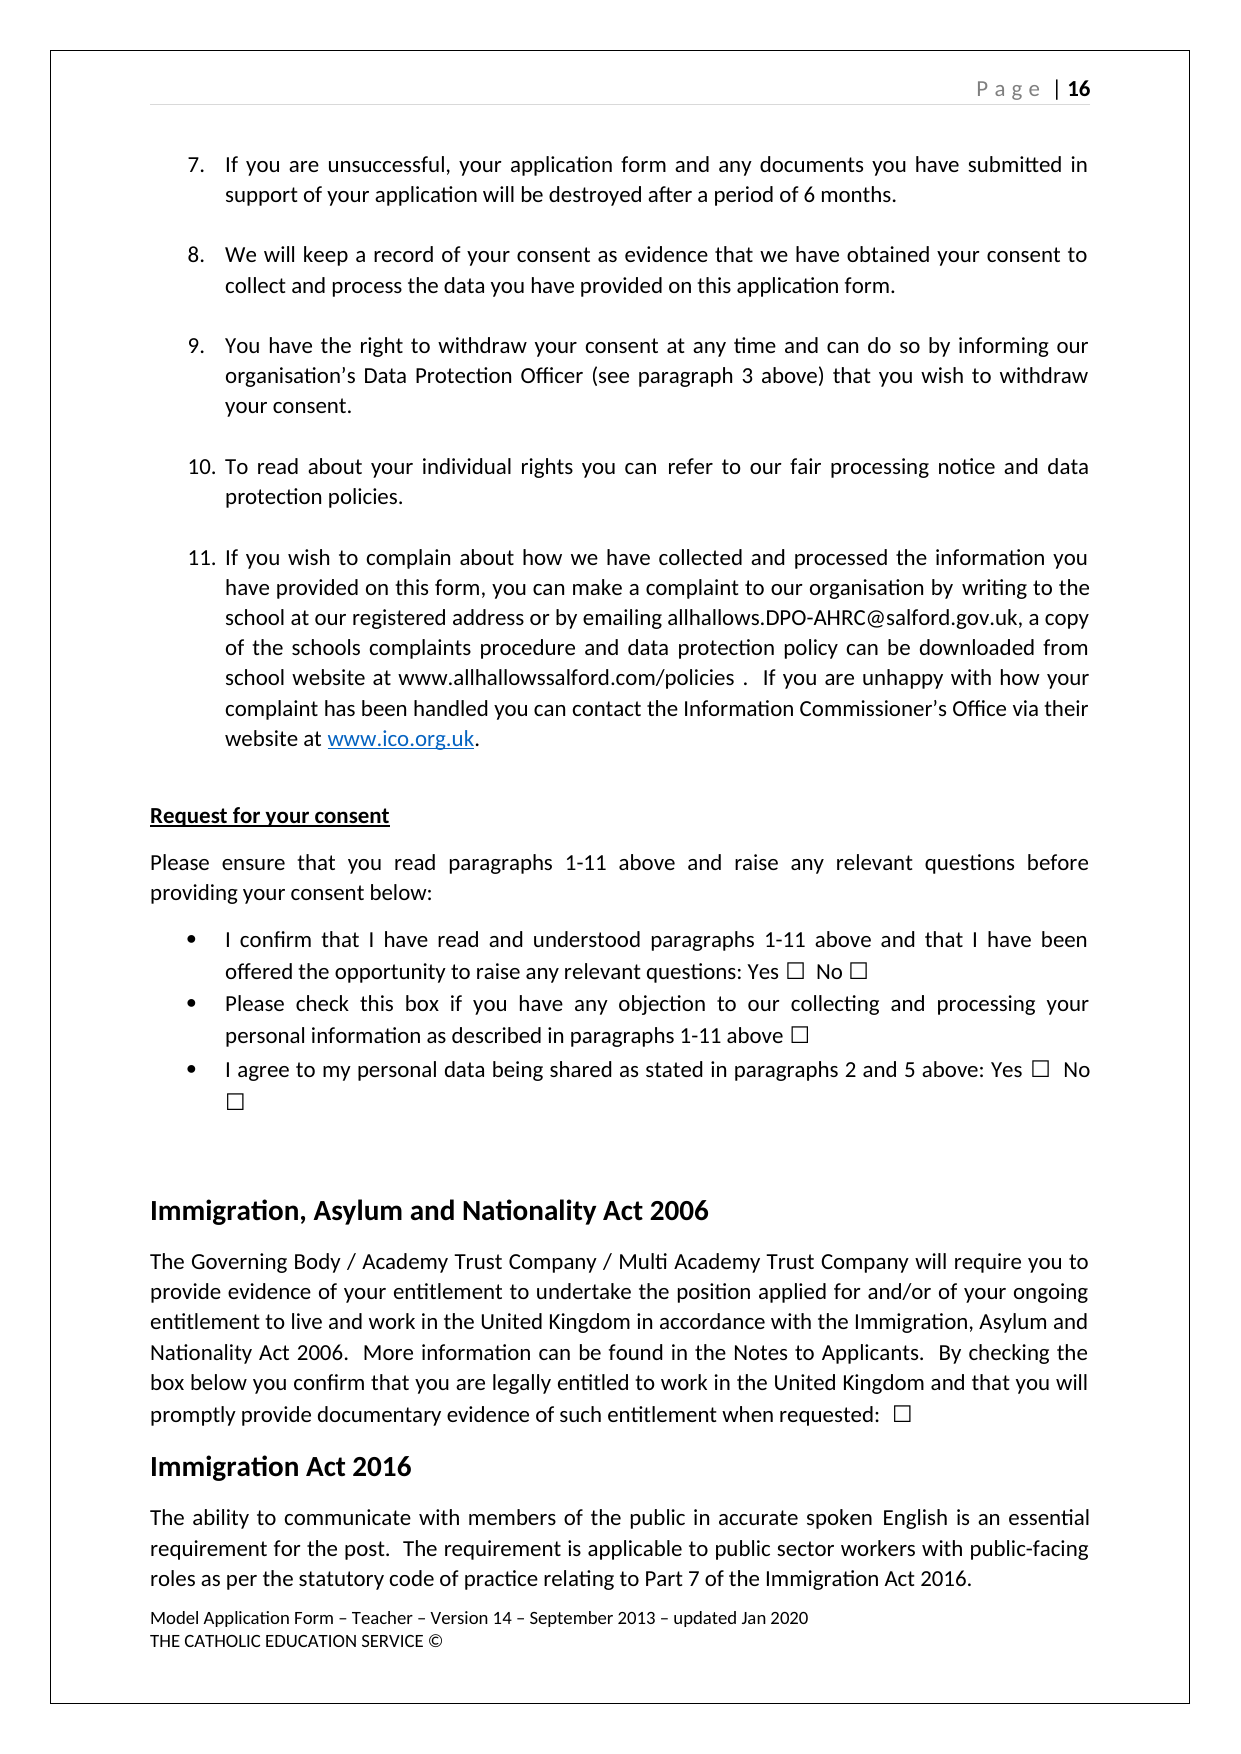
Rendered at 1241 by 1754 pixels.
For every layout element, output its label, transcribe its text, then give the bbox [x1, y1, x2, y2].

list To read about your individual rights you can refer to our fair processing notice and data protection policies. [187, 452, 1090, 510]
list I confirm that I have read and understood paragraphs 1-11 above and that I have been offered the opportunity to raise any relevant questions: Yes No [187, 925, 1090, 986]
list Please check this box if you have any objection to our collecting and processing your personal information as described in paragraphs 1-11 above [187, 989, 1090, 1050]
text Immigration Act 2016 [150, 1448, 1090, 1484]
text The ability to communicate with members of the public in accurate spoken English is an essential requirement for the post. The requirement is applicable to public sector workers with public-facing roles as per the statutory code of practice relating to Part 7 of the Immigration Act 2016. [150, 1503, 1090, 1592]
text The Governing Body / Academy Trust Company / Multi Academy Trust Company will require you to provide evidence of your entitlement to undertake the position applied for and/or of your ongoing entitlement to live and work in the United Kingdom in accordance with the Immigration, Asylum and Nationality Act 2006. More information can be found in the Notes to Applicants. By checking the box below you confirm that you are legally entitled to work in the United Kingdom and that you will promptly provide documentary evidence of such entitlement when requested: [150, 1247, 1090, 1429]
list If you are unsuccessful, your application form and any documents you have submitted in support of your application will be destroyed after a period of 6 months. [187, 150, 1090, 208]
list You have the right to withdraw your consent at any time and can do so by informing our organisation’s Data Protection Officer (see paragraph 3 above) that you wish to withdraw your consent. [187, 331, 1090, 420]
list I agree to my personal data being shared as stated in paragraphs 2 and 5 above: Yes No [187, 1053, 1090, 1118]
text Request for your consent [150, 801, 1090, 829]
list We will keep a record of your consent as evidence that we have obtained your consent to collect and process the data you have provided on this application form. [187, 241, 1090, 299]
text Immigration, Asylum and Nationality Act 2006 [150, 1192, 1090, 1227]
text Please ensure that you read paragraphs 1-11 above and raise any relevant questions before providing your consent below: [150, 848, 1090, 906]
list If you wish to complain about how we have collected and processed the information you have provided on this form, you can make a complaint to our organisation by writing to the school at our registered address or by emailing allhallows.DPO-AHRC@salford.gov.uk, a copy of the schools complaints procedure and data protection policy can be downloaded from school website at www.allhallowssalford.com/policies . If you are unhappy with how your complaint has been handled you can contact the Information Commissioner’s Office via their website at www.ico.org.uk. [187, 543, 1090, 752]
